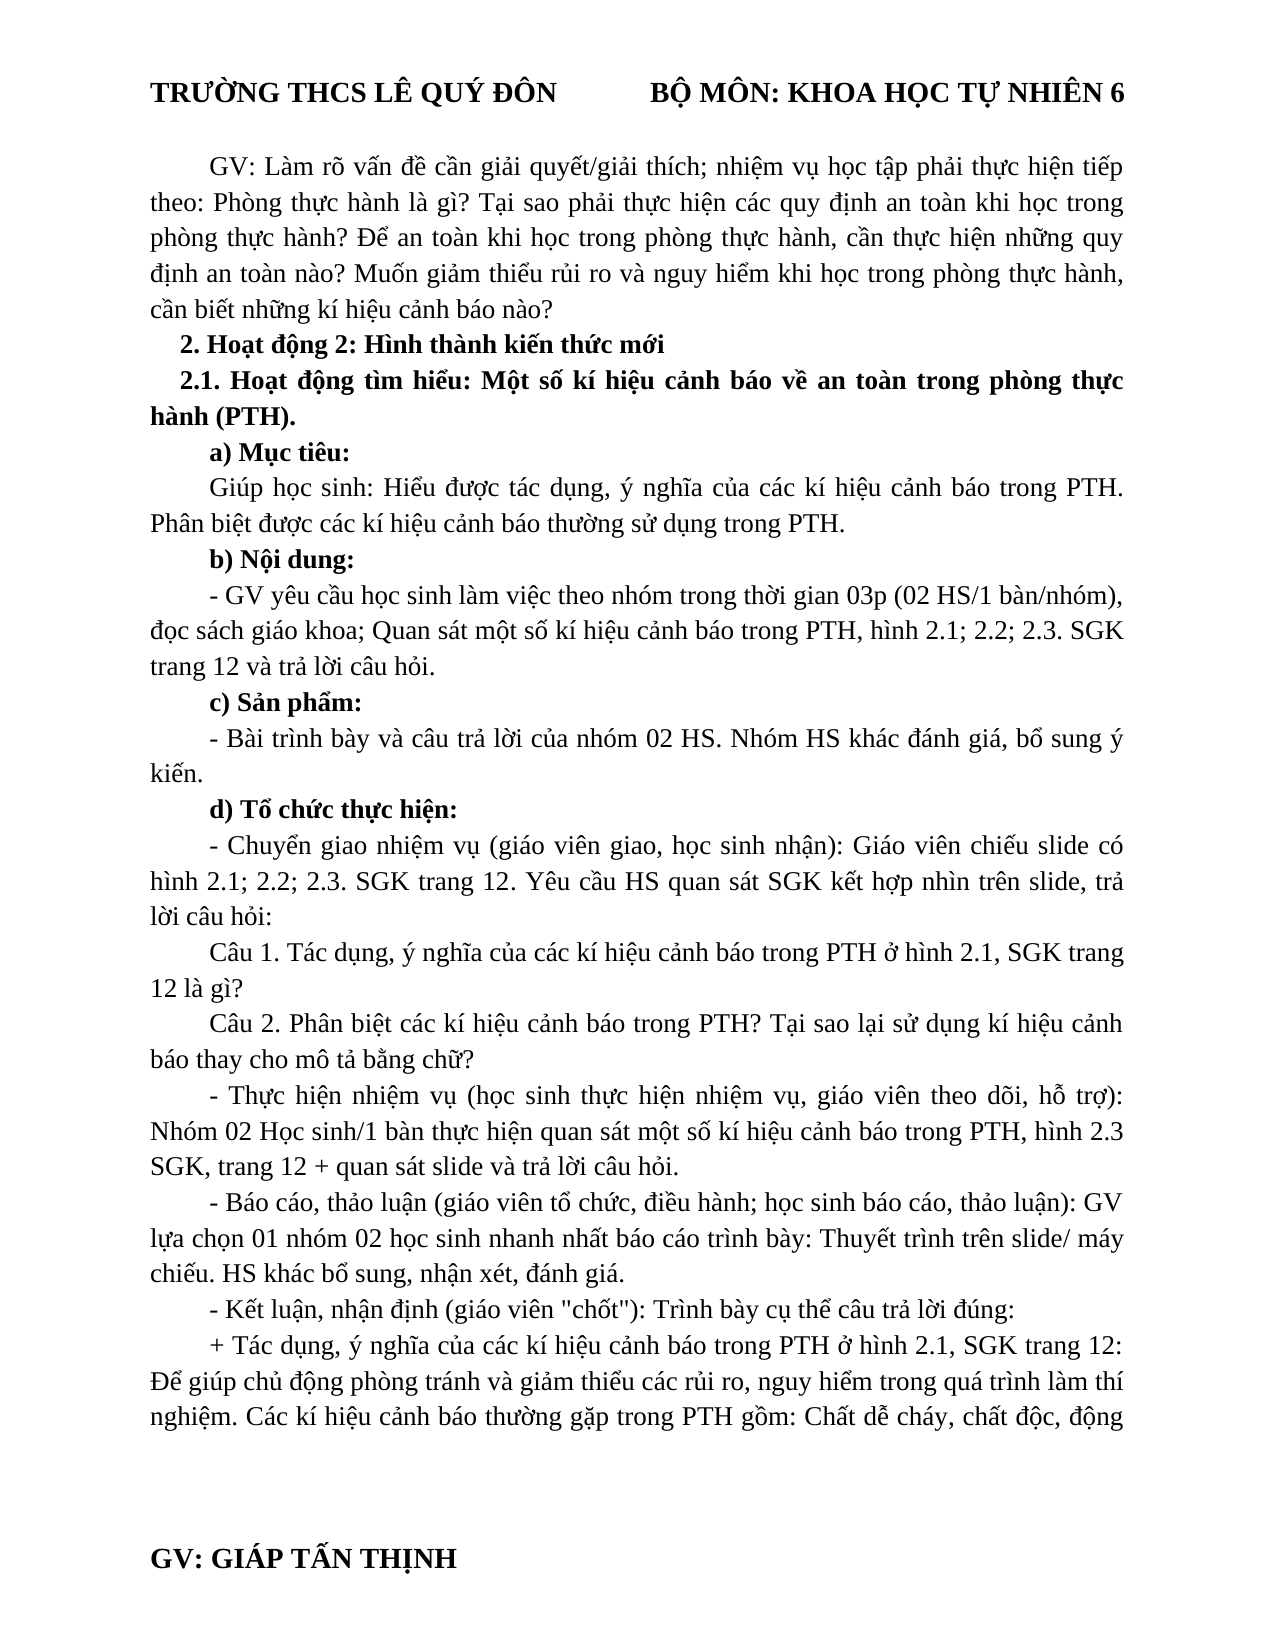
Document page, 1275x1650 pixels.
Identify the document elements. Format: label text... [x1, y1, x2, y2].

text d) Tổ chức thực hiện: [150, 793, 1125, 824]
text a) Mục tiêu: [150, 436, 1125, 467]
list - Báo cáo, thảo luận (giáo viên tổ chức, điều hành; học sinh báo cáo, thảo luận): GV lựa chọn 01 nhóm 02 học sinh nhanh nhất báo cáo trình bày: Thuyết trình trên slide/ máy chiếu. HS khác bổ sung, nhận xét, đánh giá. [150, 1186, 1125, 1289]
list - Bài trình bày và câu trả lời của nhóm 02 HS. Nhóm HS khác đánh giá, bổ sung ý kiến. [150, 722, 1125, 788]
list Câu 2. Phân biệt các kí hiệu cảnh báo trong PTH? Tại sao lại sử dụng kí hiệu cảnh báo thay cho mô tả bằng chữ? [150, 1007, 1125, 1074]
text b) Nội dung: [150, 543, 1125, 574]
list Câu 1. Tác dụng, ý nghĩa của các kí hiệu cảnh báo trong PTH ở hình 2.1, SGK trang 12 là gì? [150, 936, 1125, 1003]
list - Chuyển giao nhiệm vụ (giáo viên giao, học sinh nhận): Giáo viên chiếu slide có hình 2.1; 2.2; 2.3. SGK trang 12. Yêu cầu HS quan sát SGK kết hợp nhìn trên slide, trả lời câu hỏi: [150, 829, 1125, 931]
list - Thực hiện nhiệm vụ (học sinh thực hiện nhiệm vụ, giáo viên theo dõi, hỗ trợ): Nhóm 02 Học sinh/1 bàn thực hiện quan sát một số kí hiệu cảnh báo trong PTH, hình 2.3 SGK, trang 12 + quan sát slide và trả lời câu hỏi. [150, 1079, 1125, 1182]
list - GV yêu cầu học sinh làm việc theo nhóm trong thời gian 03p (02 HS/1 bàn/nhóm), đọc sách giáo khoa; Quan sát một số kí hiệu cảnh báo trong PTH, hình 2.1; 2.2; 2.3. SGK trang 12 và trả lời câu hỏi. [150, 579, 1125, 681]
list GV: Làm rõ vấn đề cần giải quyết/giải thích; nhiệm vụ học tập phải thực hiện tiếp theo: Phòng thực hành là gì? Tại sao phải thực hiện các quy định an toàn khi học trong phòng thực hành? Để an toàn khi học trong phòng thực hành, cần thực hiện những quy định an toàn nào? Muốn giảm thiểu rủi ro và nguy hiểm khi học trong phòng thực hành, cần biết những kí hiệu cảnh báo nào? [150, 150, 1125, 324]
text 2. Hoạt động 2: Hình thành kiến thức mới [150, 329, 1125, 360]
text 2.1. Hoạt động tìm hiểu: Một số kí hiệu cảnh báo về an toàn trong phòng thực hành (PTH). [150, 364, 1125, 431]
list - Kết luận, nhận định (giáo viên "chốt"): Trình bày cụ thể câu trả lời đúng: [150, 1293, 1125, 1324]
text c) Sản phẩm: [150, 686, 1125, 717]
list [150, 1329, 1125, 1432]
list Giúp học sinh: Hiểu được tác dụng, ý nghĩa của các kí hiệu cảnh báo trong PTH. Phân biệt được các kí hiệu cảnh báo thường sử dụng trong PTH. [150, 472, 1125, 538]
